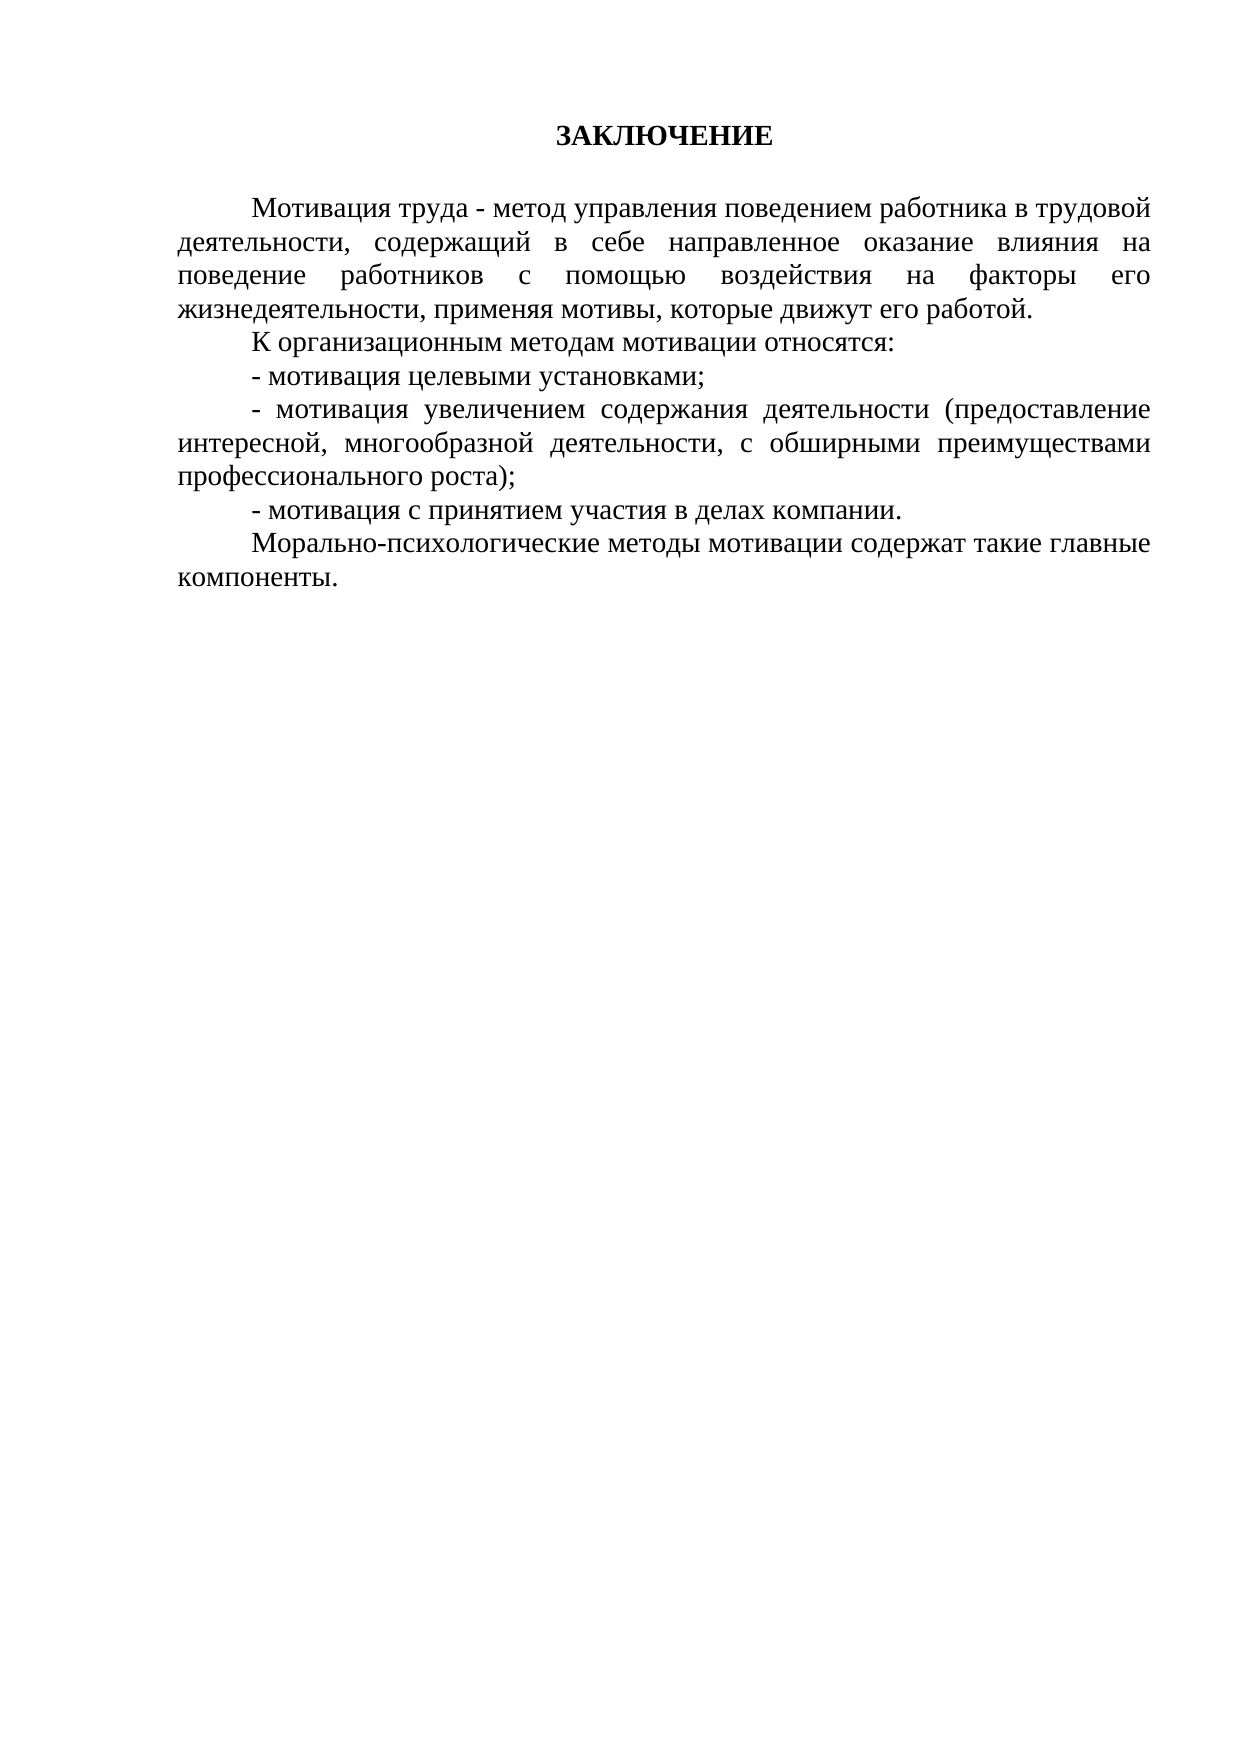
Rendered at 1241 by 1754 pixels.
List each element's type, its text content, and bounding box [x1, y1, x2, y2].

text Мотивация труда - метод управления поведением работника в трудовой деятельности, содержащий в себе направленное оказание влияния на поведение работников с помощью воздействия на факторы его жизнедеятельности, применяя мотивы, которые движут его работой. [177, 190, 1152, 324]
text ЗАКЛЮЧЕНИЕ [177, 118, 1152, 152]
text К организационным методам мотивации относятся: [177, 324, 1152, 358]
text - мотивация целевыми установками; [177, 358, 1152, 391]
text - мотивация увеличением содержания деятельности (предоставление интересной, многообразной деятельности, с обширными преимуществами профессионального роста); [177, 391, 1152, 492]
text - мотивация с принятием участия в делах компании. [177, 492, 1152, 526]
text Морально-психологические методы мотивации содержат такие главные компоненты. [177, 526, 1152, 593]
